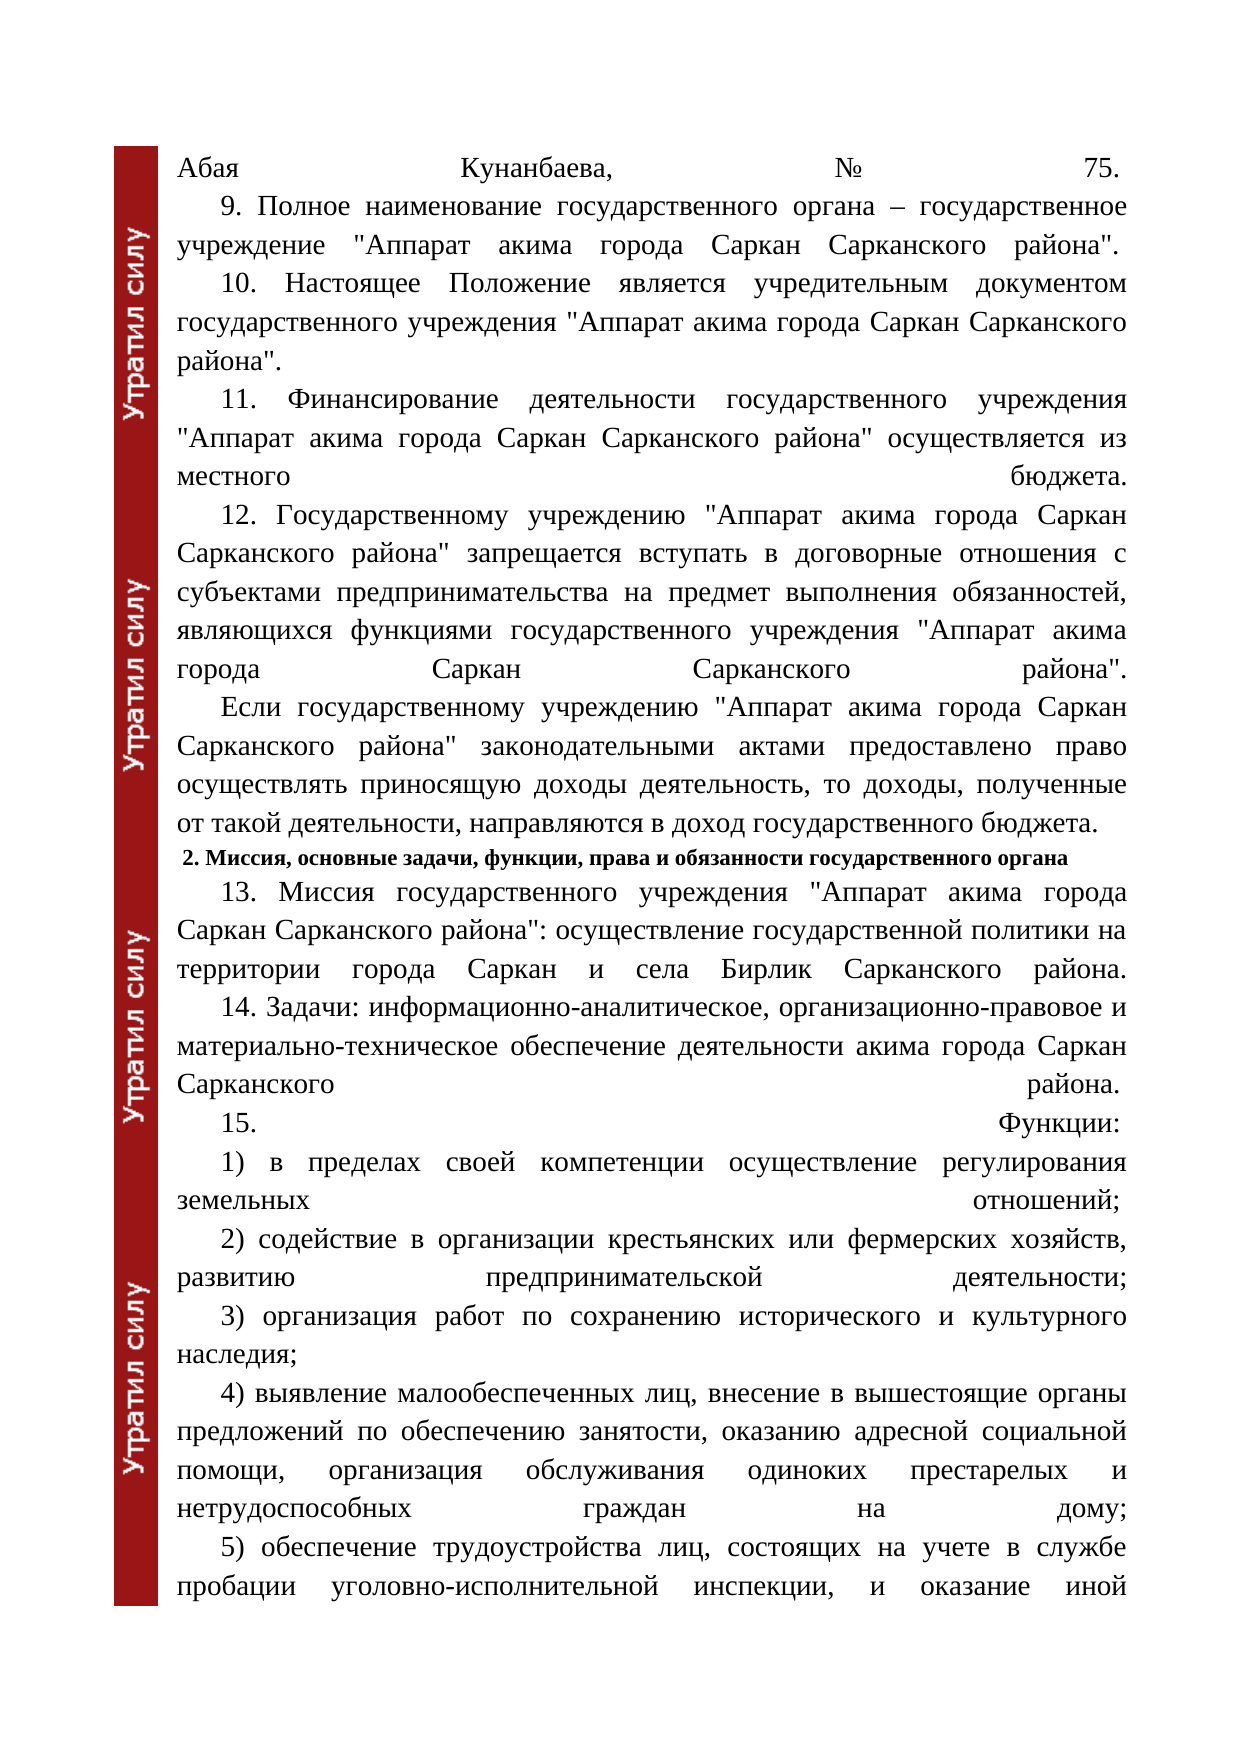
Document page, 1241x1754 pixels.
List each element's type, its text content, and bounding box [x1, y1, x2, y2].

picture [114, 870, 158, 874]
picture [114, 146, 158, 150]
picture [114, 839, 158, 844]
text 2. Миссия, основные задачи, функции, права и обязанности государственного органа [112, 844, 1128, 870]
picture [114, 1601, 158, 1606]
